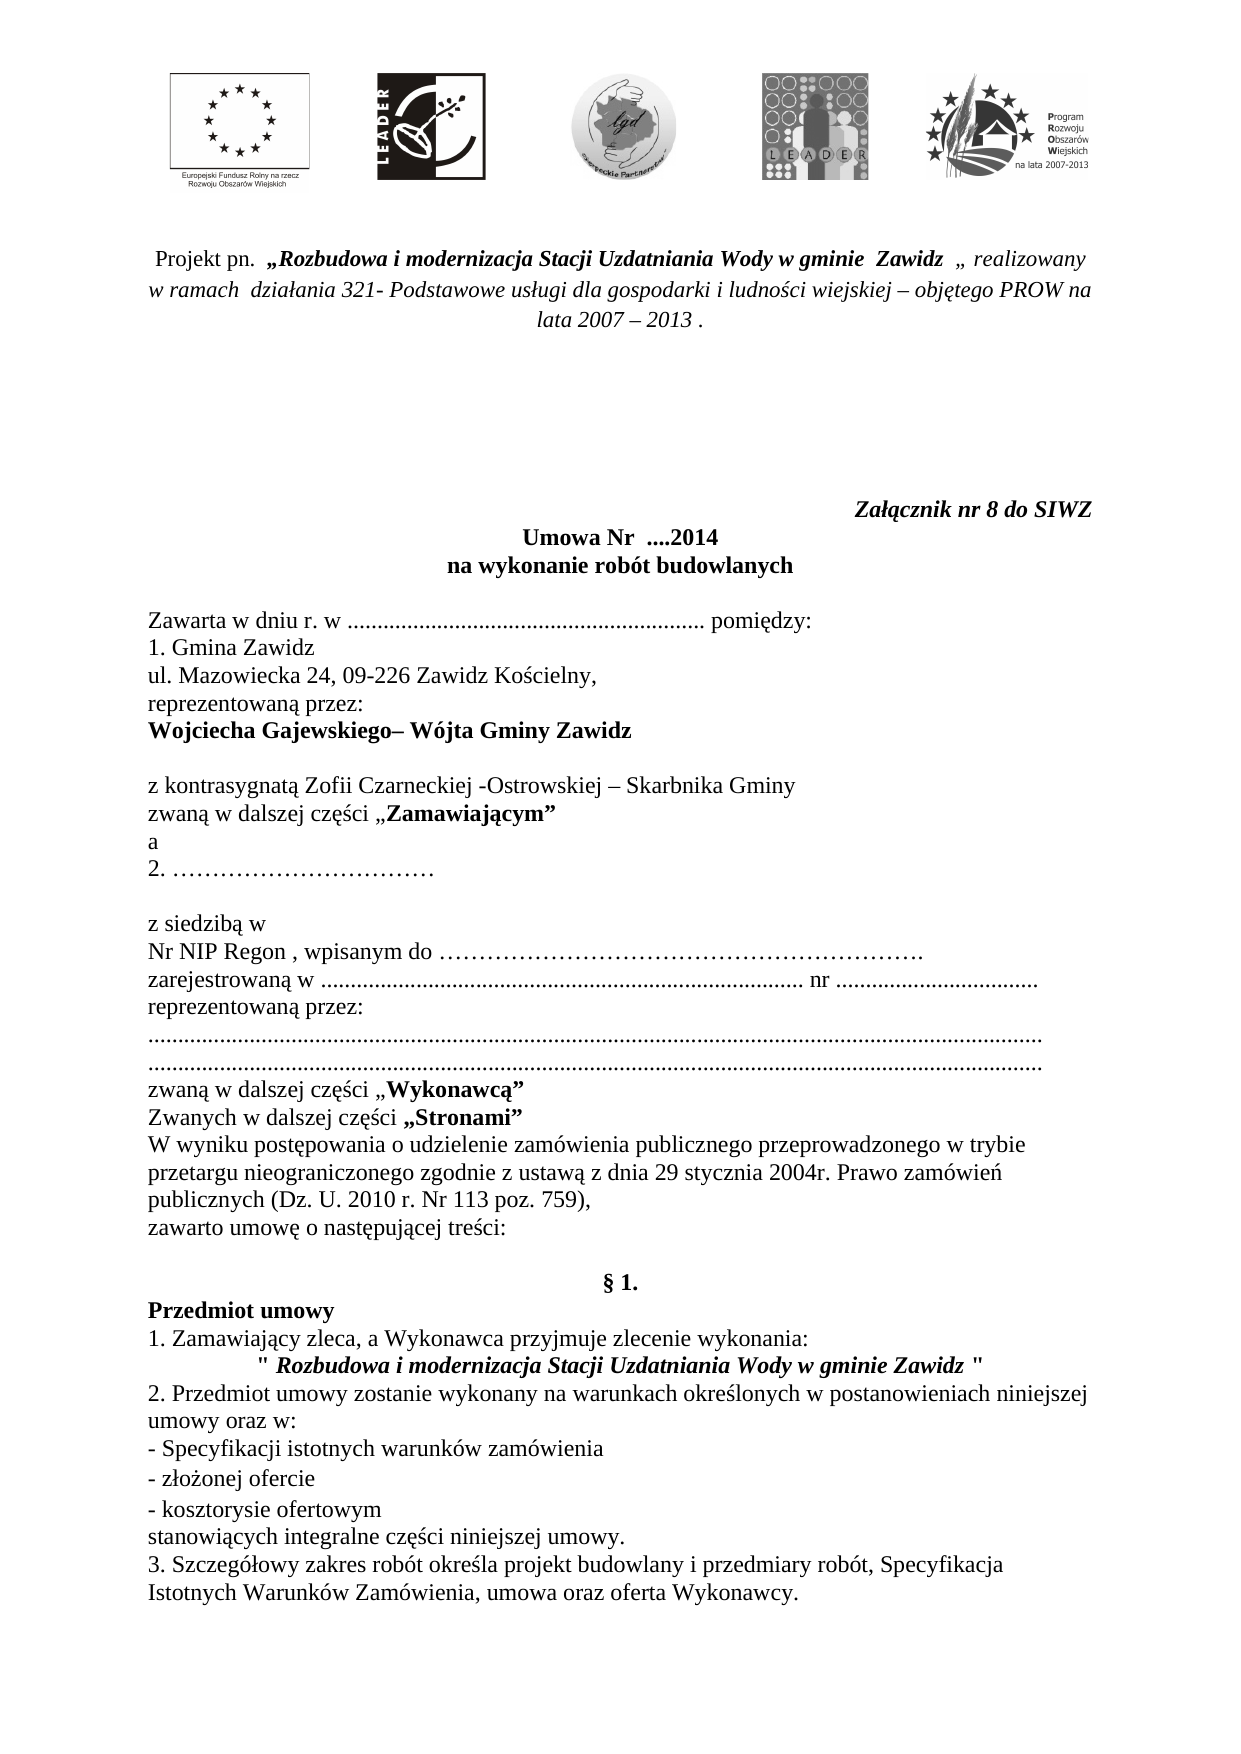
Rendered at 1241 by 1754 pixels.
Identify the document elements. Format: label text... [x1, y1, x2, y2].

text z kontrasygnatą Zofii Czarneckiej -Ostrowskiej – Skarbnika Gminy [148, 771, 1093, 799]
picture [169, 73, 310, 193]
text Wojciecha Gajewskiego– Wójta Gminy Zawidz [148, 716, 1093, 744]
text " Rozbudowa i modernizacja Stacji Uzdatniania Wody w gminie Zawidz " [148, 1351, 1093, 1379]
text Zawarta w dniu r. w ............................................................ pomiędzy: [148, 606, 1093, 633]
text reprezentowaną przez: [148, 689, 1093, 716]
text § 1. [148, 1268, 1093, 1296]
text W wyniku postępowania o udzielenie zamówienia publicznego przeprowadzonego w trybie przetargu nieograniczonego zgodnie z ustawą z dnia 29 stycznia 2004r. Prawo zamówień publicznych (Dz. U. 2010 r. Nr 113 poz. 759), [148, 1130, 1093, 1213]
text 2. Przedmiot umowy zostanie wykonany na warunkach określonych w postanowieniach niniejszej umowy oraz w: [148, 1379, 1093, 1434]
text a [148, 827, 1093, 854]
text Przedmiot umowy [148, 1296, 1093, 1323]
text 3. Szczegółowy zakres robót określa projekt budowlany i przedmiary robót, Specyfikacja [148, 1550, 1093, 1578]
text zawarto umowę o następującej treści: [148, 1213, 1093, 1241]
text ...................................................................................................................................................... [148, 1020, 1093, 1047]
text ...................................................................................................................................................... [148, 1047, 1093, 1075]
text zwaną w dalszej części „Zamawiającym” [148, 799, 1093, 827]
text Nr NIP Regon , wpisanym do ……………………………………………………. [148, 937, 1093, 965]
text - złożonej ofercie [148, 1464, 1093, 1492]
text z siedzibą w [148, 909, 1093, 937]
text Zwanych w dalszej części „Stronami” [148, 1103, 1093, 1130]
picture [925, 73, 1089, 180]
text - Specyfikacji istotnych warunków zamówienia [148, 1434, 1093, 1462]
text ul. Mazowiecka 24, 09-226 Zawidz Kościelny, [148, 661, 1093, 689]
text 1. Gmina Zawidz [148, 633, 1093, 661]
text reprezentowaną przez: [148, 992, 1093, 1020]
text Umowa Nr ....2014 [148, 523, 1093, 551]
text stanowiących integralne części niniejszej umowy. [148, 1522, 1093, 1550]
text 2. …………………………… [148, 854, 1093, 882]
picture [377, 73, 486, 180]
text na wykonanie robót budowlanych [148, 551, 1093, 578]
text Istotnych Warunków Zamówienia, umowa oraz oferta Wykonawcy. [148, 1578, 1093, 1605]
text Załącznik nr 8 do SIWZ [148, 495, 1093, 523]
text - kosztorysie ofertowym [148, 1495, 1093, 1522]
text zwaną w dalszej części „Wykonawcą” [148, 1075, 1093, 1103]
text 1. Zamawiający zleca, a Wykonawca przyjmuje zlecenie wykonania: [148, 1323, 1093, 1351]
text zarejestrowaną w ................................................................................. nr .................................. [148, 965, 1093, 992]
